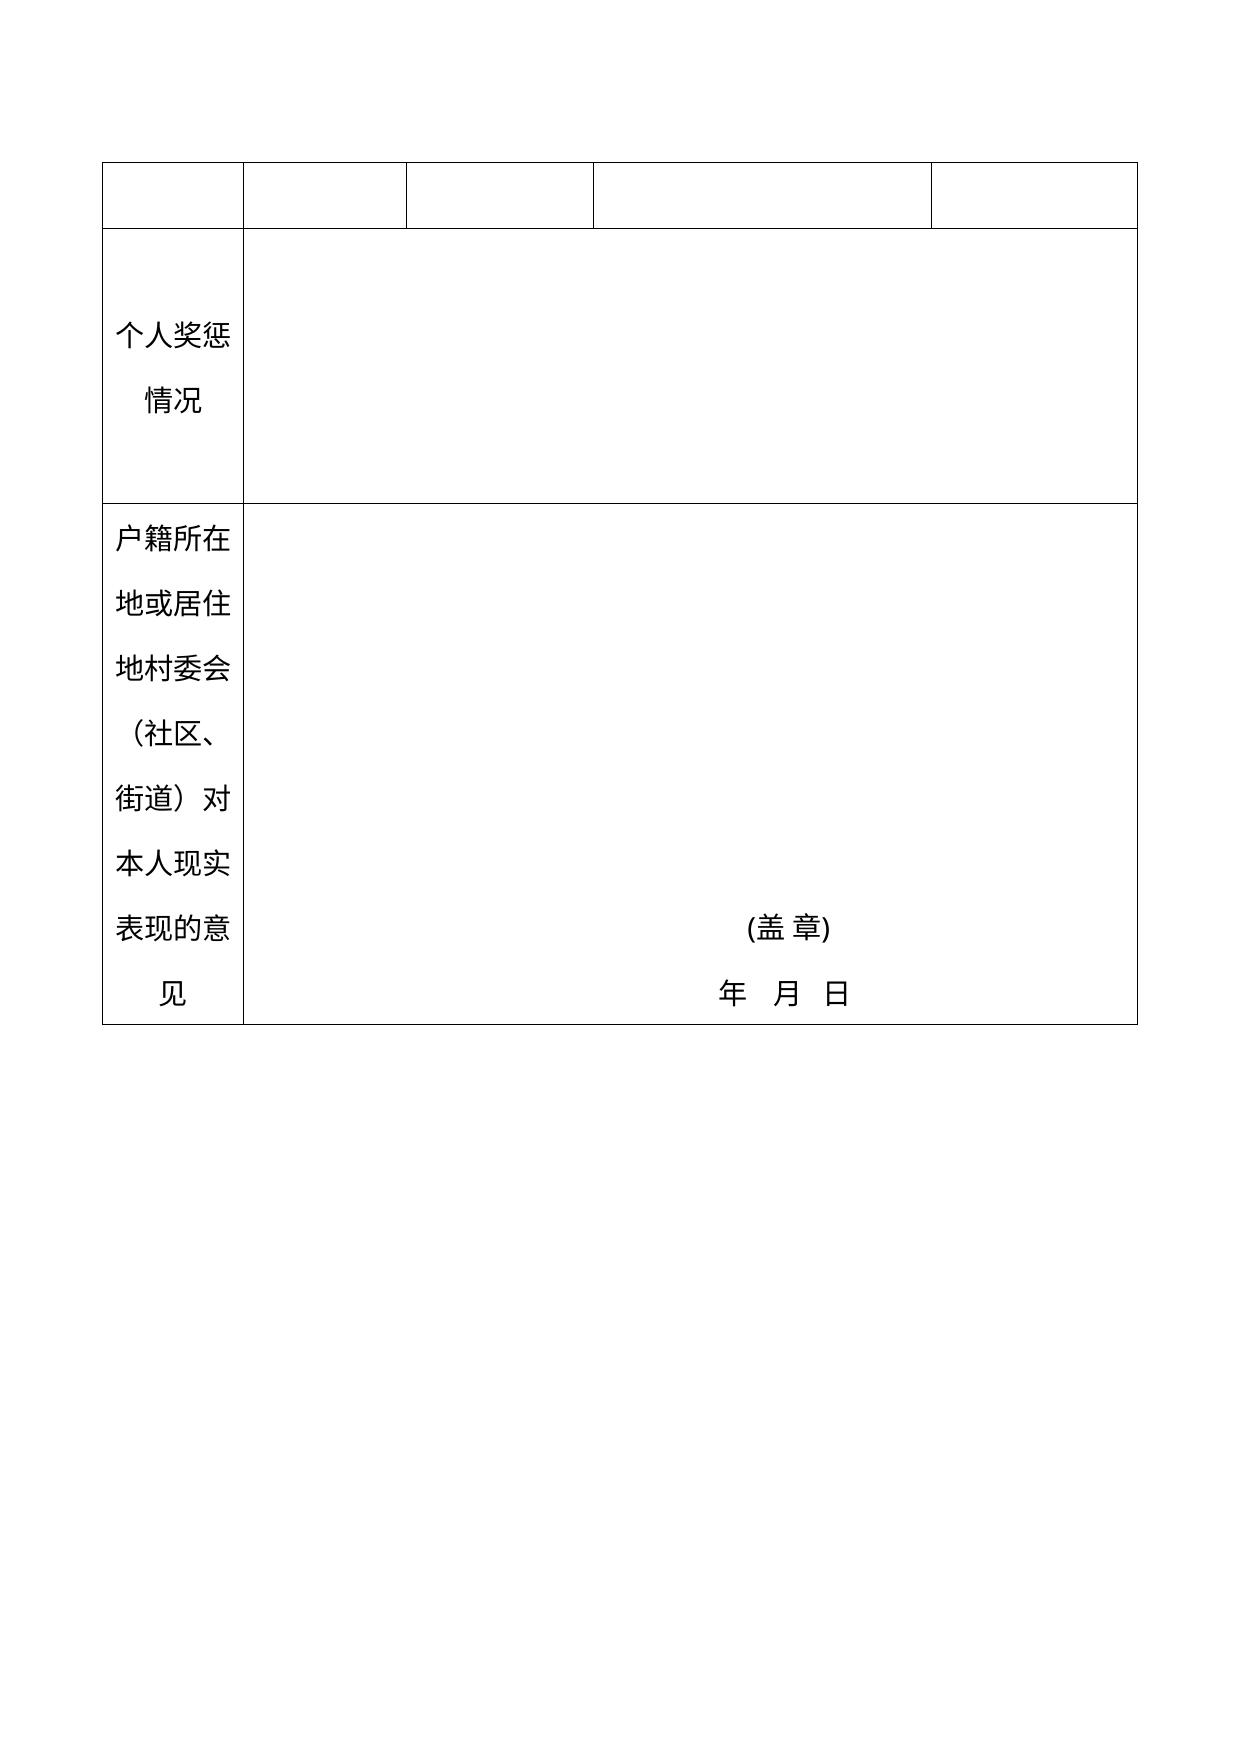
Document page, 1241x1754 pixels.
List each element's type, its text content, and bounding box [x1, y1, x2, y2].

table_cell 个人奖惩情况 [103, 229, 243, 503]
table_cell [594, 163, 931, 228]
table_cell [244, 163, 406, 228]
table_cell (盖 章) 年 月 日 [244, 504, 1137, 1024]
table_cell [244, 229, 1137, 503]
table_cell [407, 163, 593, 228]
table_cell [932, 163, 1137, 228]
table_cell 户籍所在地或居住地村委会（社区、街道）对本人现实表现的意见 [103, 504, 243, 1024]
